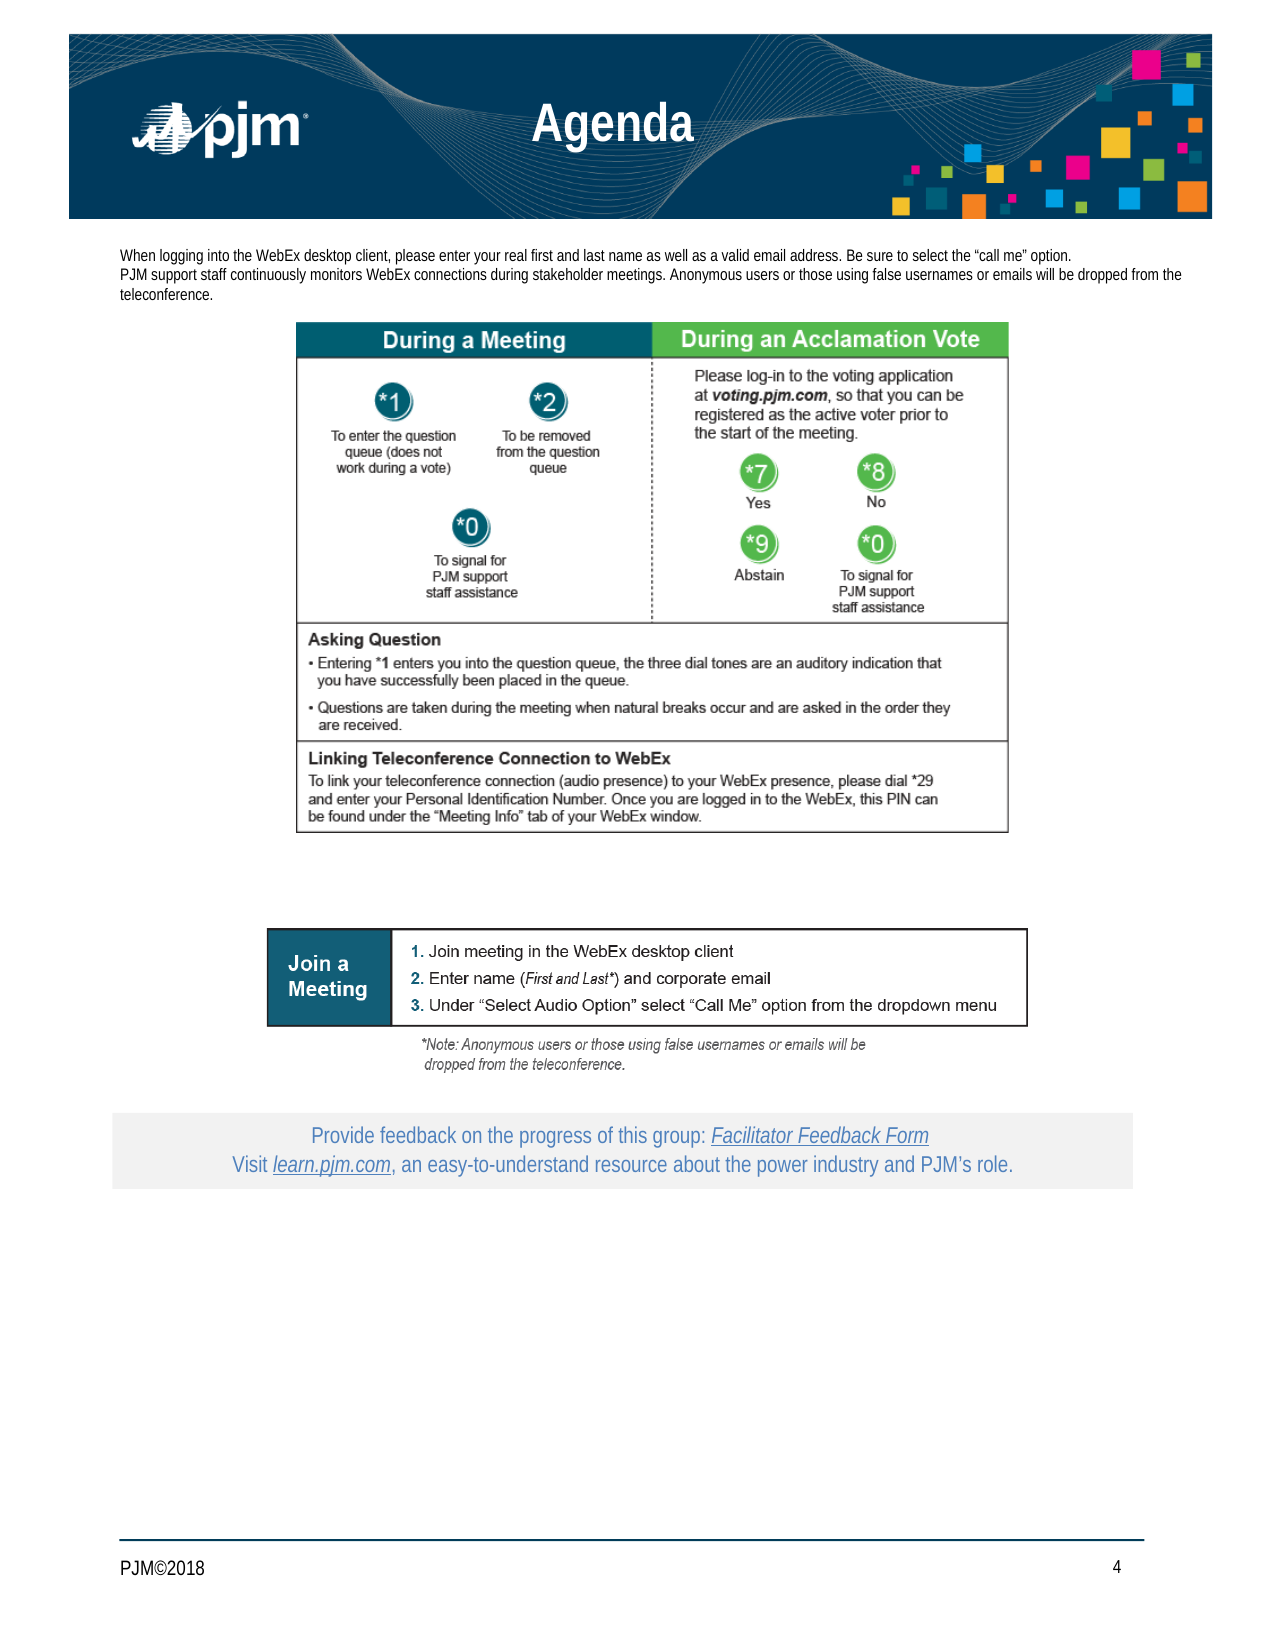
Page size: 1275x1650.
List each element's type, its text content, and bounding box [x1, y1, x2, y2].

text PJM support staff continuously monitors WebEx connections during stakeholder meetings. Anonymous users or those using false usernames or emails will be dropped from the teleconference. [120, 265, 1185, 303]
picture [69, 33, 1213, 219]
picture [296, 322, 1009, 833]
picture [266, 928, 1039, 1075]
text When logging into the WebEx desktop client, please enter your real first and last name as well as a valid email address. Be sure to select the “call me” option. [120, 246, 1185, 265]
